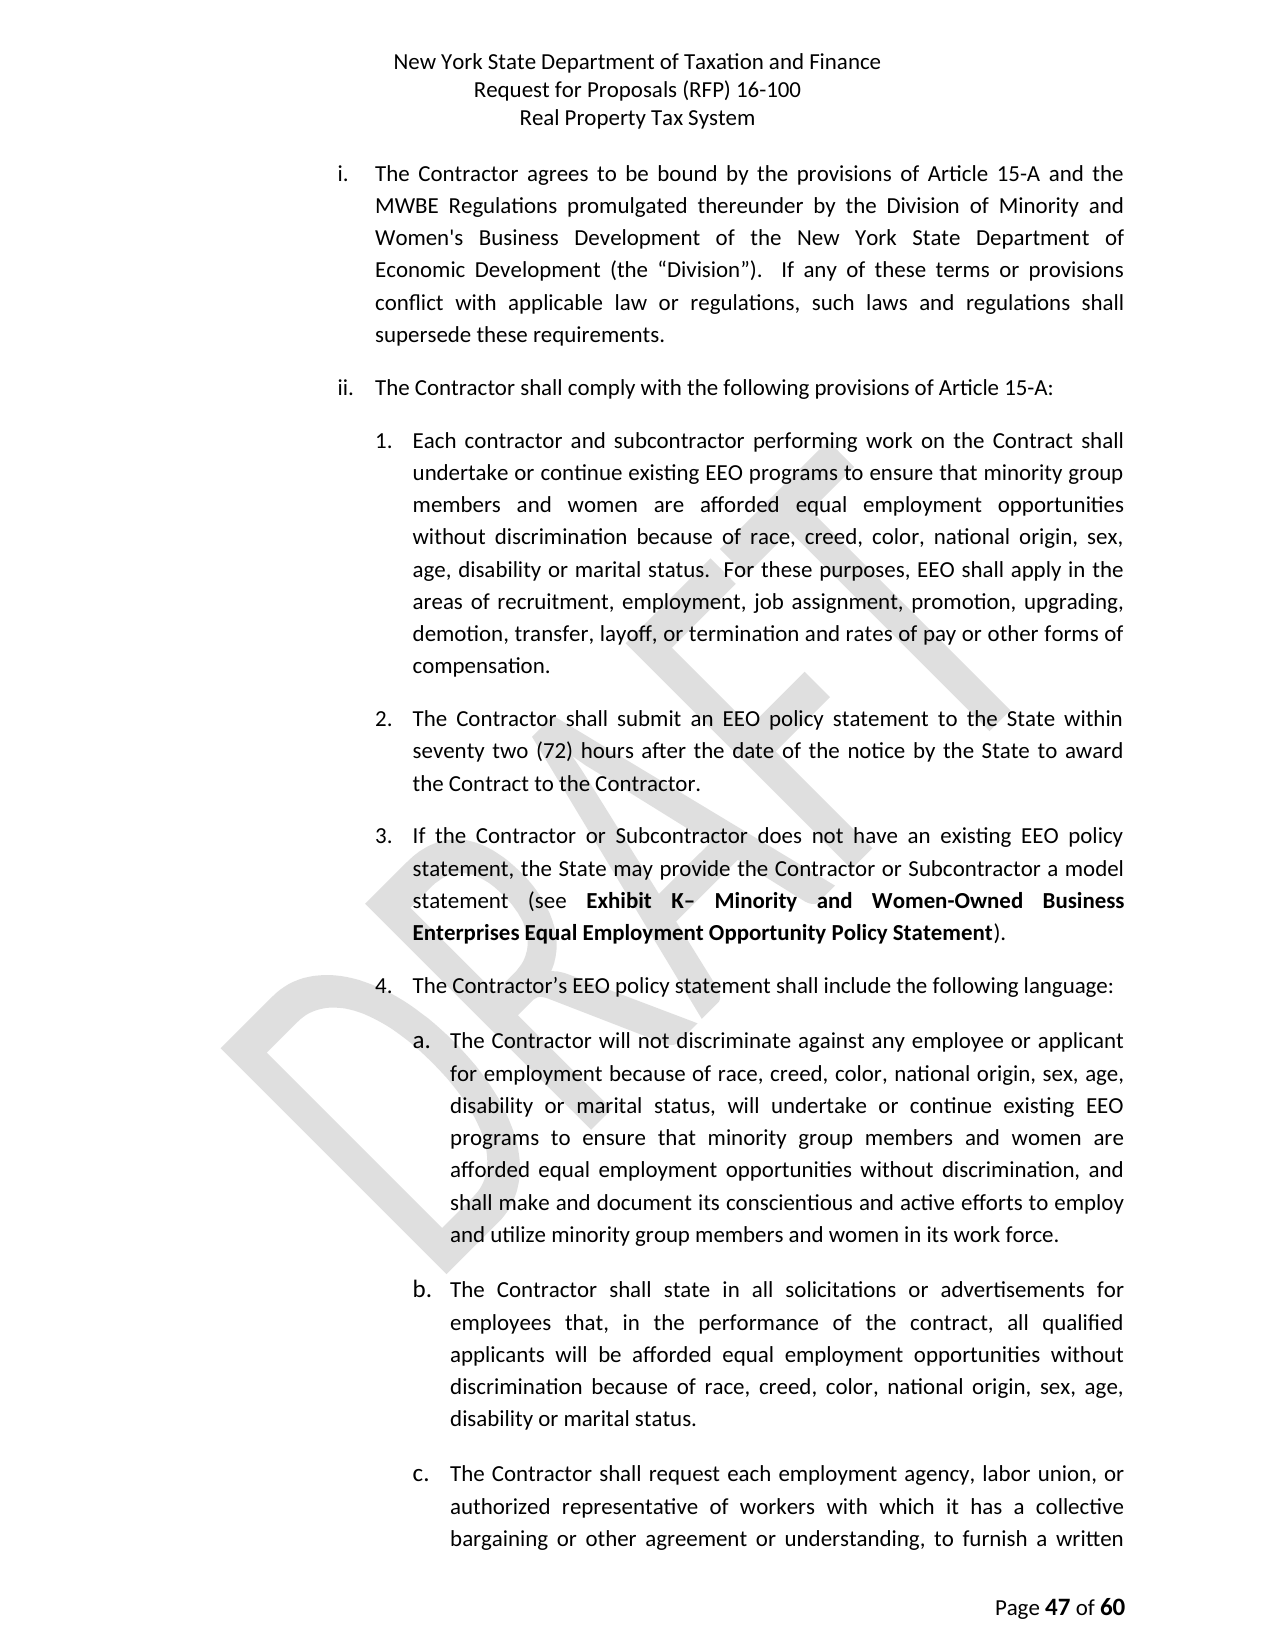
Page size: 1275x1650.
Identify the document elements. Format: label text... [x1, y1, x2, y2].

list The Contractor’s EEO policy statement shall include the following language: [375, 971, 1125, 999]
list The Contractor shall submit an EEO policy statement to the State within seventy two (72) hours after the date of the notice by the State to award the Contract to the Contractor. [375, 704, 1125, 797]
list The Contractor shall state in all solicitations or advertisements for employees that, in the performance of the contract, all qualified applicants will be afforded equal employment opportunities without discrimination because of race, creed, color, national origin, sex, age, disability or marital status. [412, 1273, 1125, 1432]
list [412, 1457, 1125, 1552]
list If the Contractor or Subcontractor does not have an existing EEO policy statement, the State may provide the Contractor or Subcontractor a model statement (see Exhibit K– Minority and Women-Owned Business Enterprises Equal Employment Opportunity Policy Statement). [375, 822, 1125, 946]
list The Contractor agrees to be bound by the provisions of Article 15-A and the MWBE Regulations promulgated thereunder by the Division of Minority and Women's Business Development of the New York State Department of Economic Development (the “Division”). If any of these terms or provisions conflict with applicable law or regulations, such laws and regulations shall supersede these requirements. [337, 159, 1125, 348]
list The Contractor will not discriminate against any employee or applicant for employment because of race, creed, color, national origin, sex, age, disability or marital status, will undertake or continue existing EEO programs to ensure that minority group members and women are afforded equal employment opportunities without discrimination, and shall make and document its conscientious and active efforts to employ and utilize minority group members and women in its work force. [412, 1024, 1125, 1248]
list Each contractor and subcontractor performing work on the Contract shall undertake or continue existing EEO programs to ensure that minority group members and women are afforded equal employment opportunities without discrimination because of race, creed, color, national origin, sex, age, disability or marital status. For these purposes, EEO shall apply in the areas of recruitment, employment, job assignment, promotion, upgrading, demotion, transfer, layoff, or termination and rates of pay or other forms of compensation. [375, 426, 1125, 679]
list The Contractor shall comply with the following provisions of Article 15-A: [337, 373, 1125, 401]
